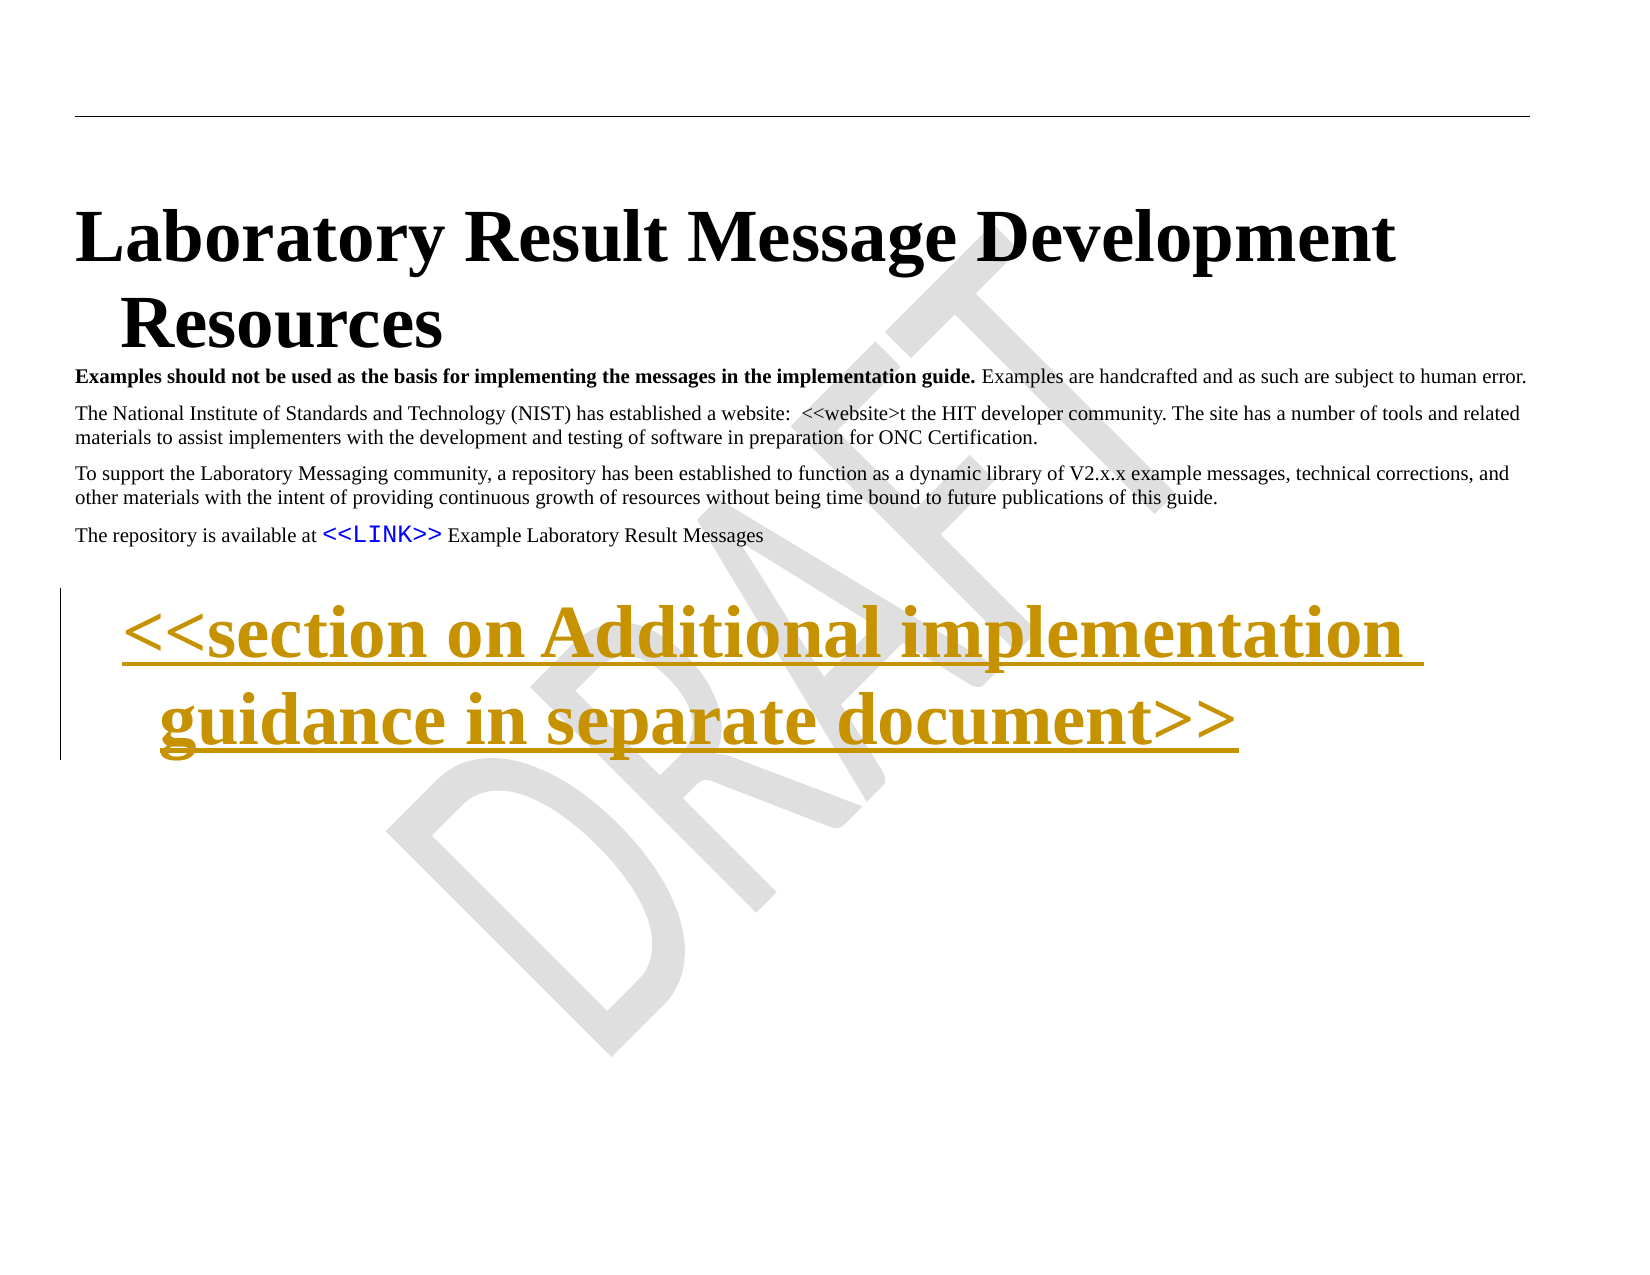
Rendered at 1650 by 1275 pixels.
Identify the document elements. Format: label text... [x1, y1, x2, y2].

text Examples should not be used as the basis for implementing the messages in the implementation guide. Examples are handcrafted and as such are subject to human error. [75, 364, 1530, 388]
text The repository is available at <<LINK>> Example Laboratory Result Messages [75, 522, 1530, 550]
text To support the Laboratory Messaging community, a repository has been established to function as a dynamic library of V2.x.x example messages, technical corrections, and other materials with the intent of providing continuous growth of resources without being time bound to future publications of this guide. [75, 461, 1530, 509]
text The National Institute of Standards and Technology (NIST) has established a website: <<website>t the HIT developer community. The site has a number of tools and related materials to assist implementers with the development and testing of software in preparation for ONC Certification. [75, 401, 1530, 449]
subtitle Laboratory Result Message Development Resources [75, 192, 1530, 364]
